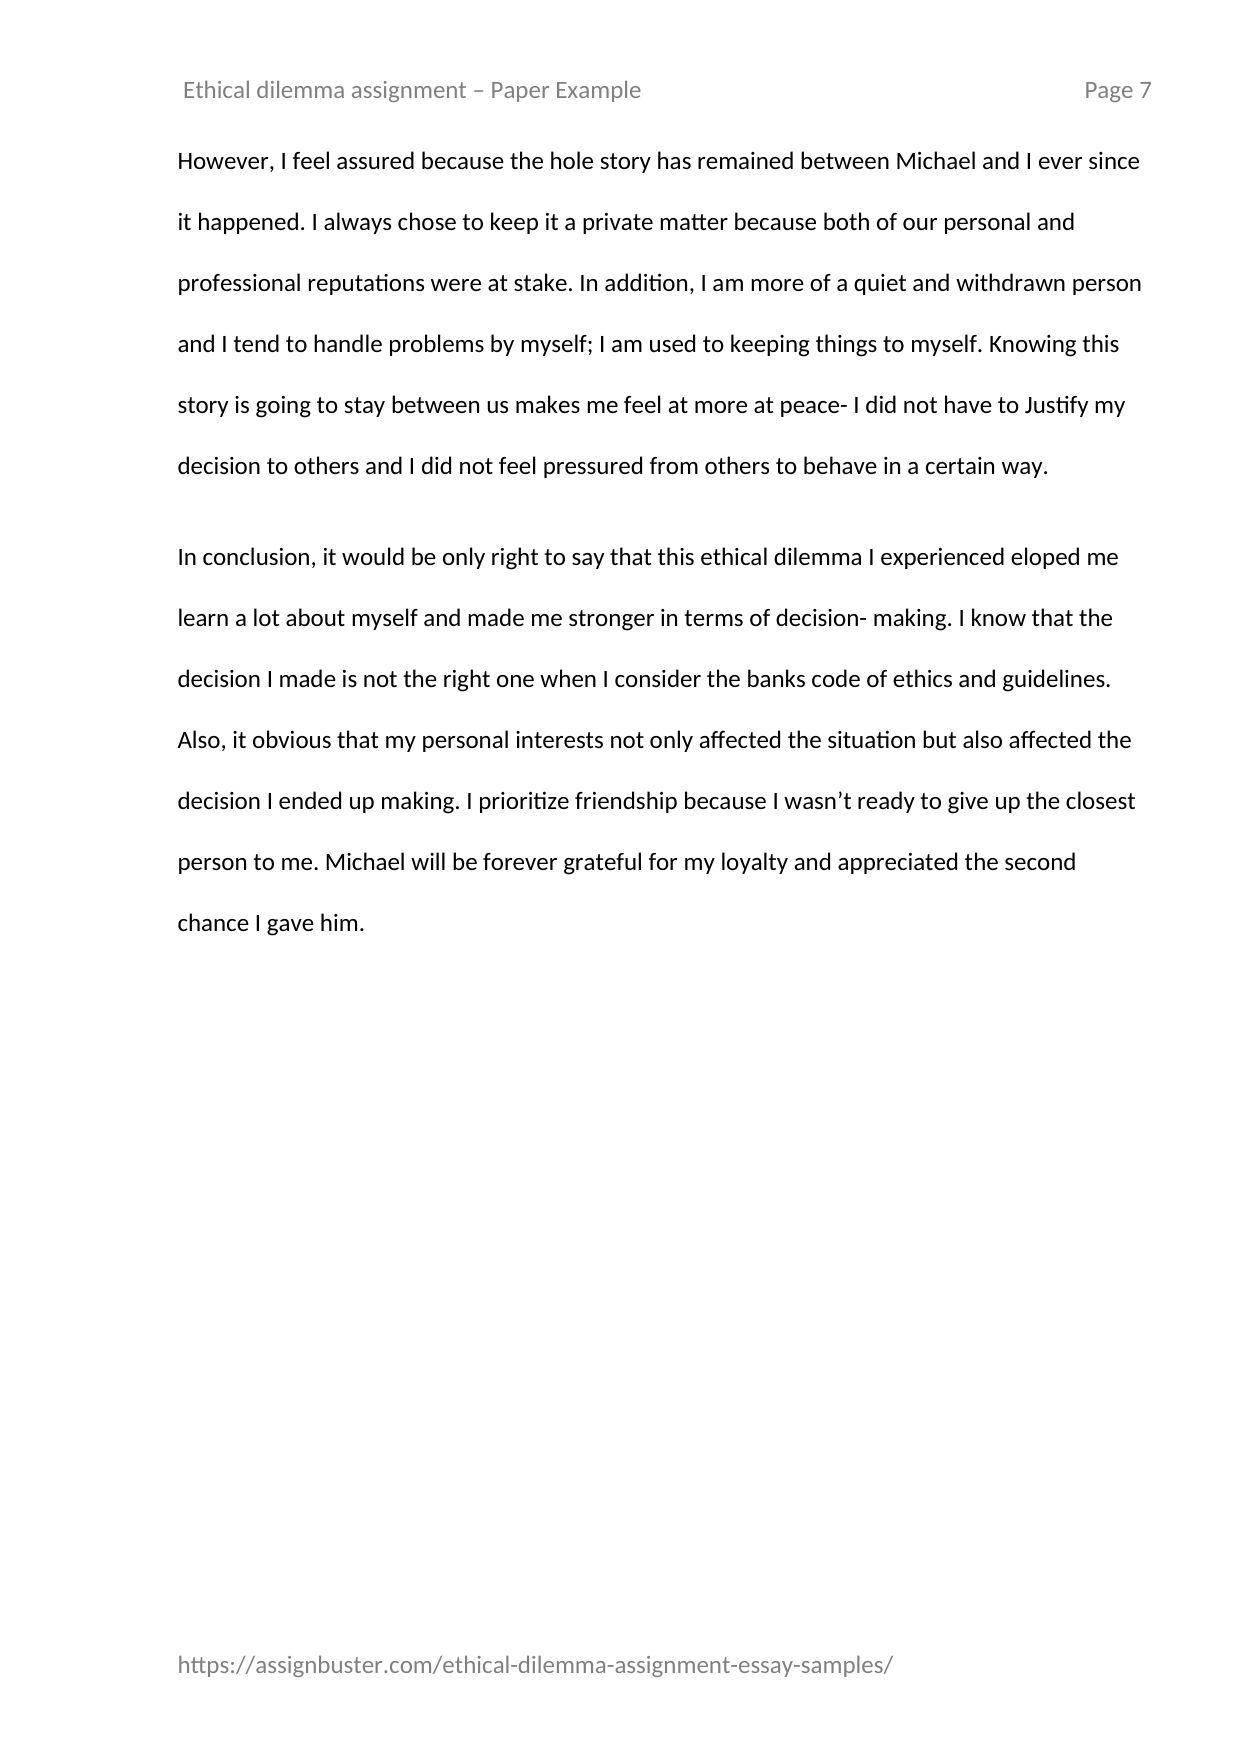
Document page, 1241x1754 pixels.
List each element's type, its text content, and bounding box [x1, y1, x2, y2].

text However, I feel assured because the hole story has remained between Michael and I ever since it happened. I always chose to keep it a private matter because both of our personal and professional reputations were at stake. In addition, I am more of a quiet and withdrawn person and I tend to handle problems by myself; I am used to keeping things to myself. Knowing this story is going to stay between us makes me feel at more at peace- I did not have to Justify my decision to others and I did not feel pressured from others to behave in a certain way. [177, 145, 1152, 481]
text In conclusion, it would be only right to say that this ethical dilemma I experienced eloped me learn a lot about myself and made me stronger in terms of decision- making. I know that the decision I made is not the right one when I consider the banks code of ethics and guidelines. Also, it obvious that my personal interests not only affected the situation but also affected the decision I ended up making. I prioritize friendship because I wasn’t ready to give up the closest person to me. Michael will be forever grateful for my loyalty and appreciated the second chance I gave him. [177, 541, 1152, 937]
